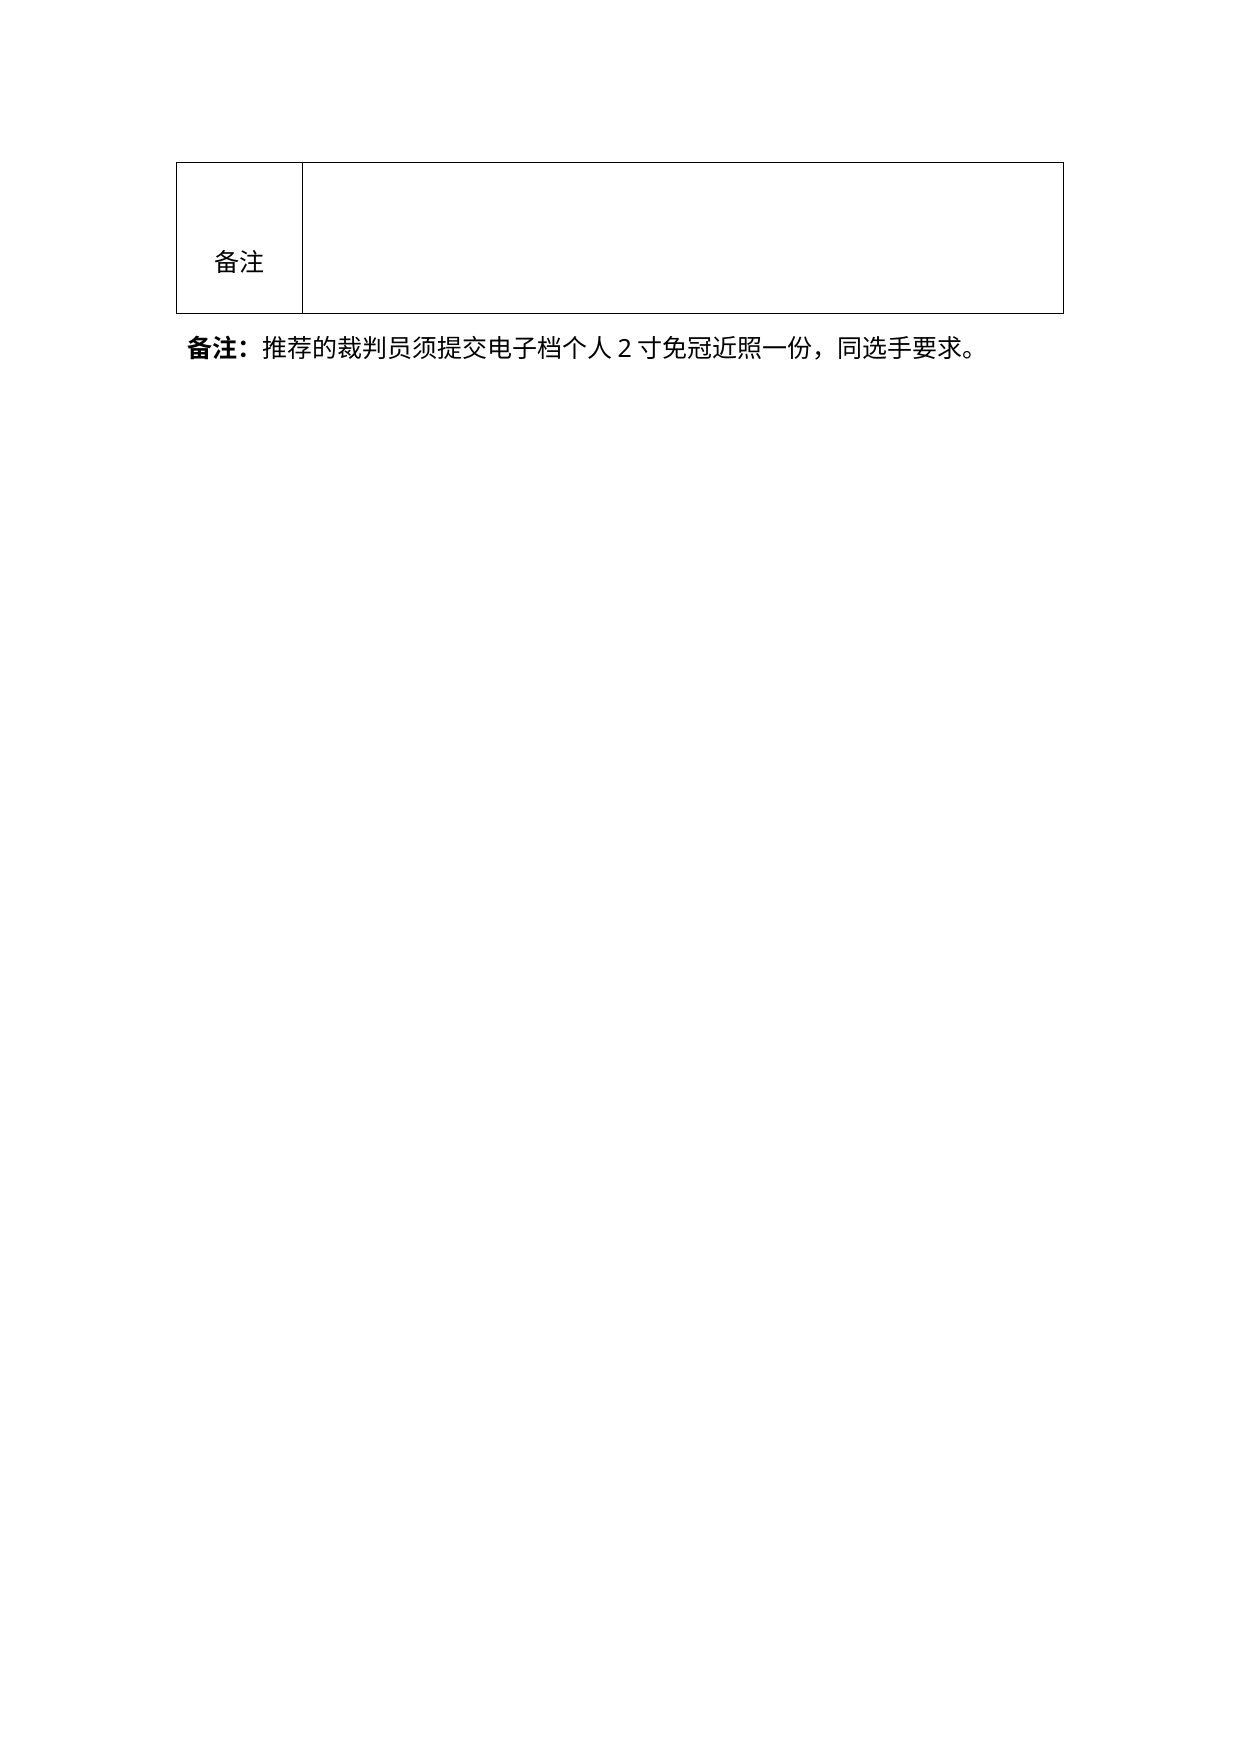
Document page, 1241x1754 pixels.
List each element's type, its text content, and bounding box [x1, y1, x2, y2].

table_cell 备注 [177, 163, 302, 313]
table_cell [303, 163, 1063, 313]
text 备注：推荐的裁判员须提交电子档个人2寸免冠近照一份，同选手要求。 [187, 314, 1053, 379]
